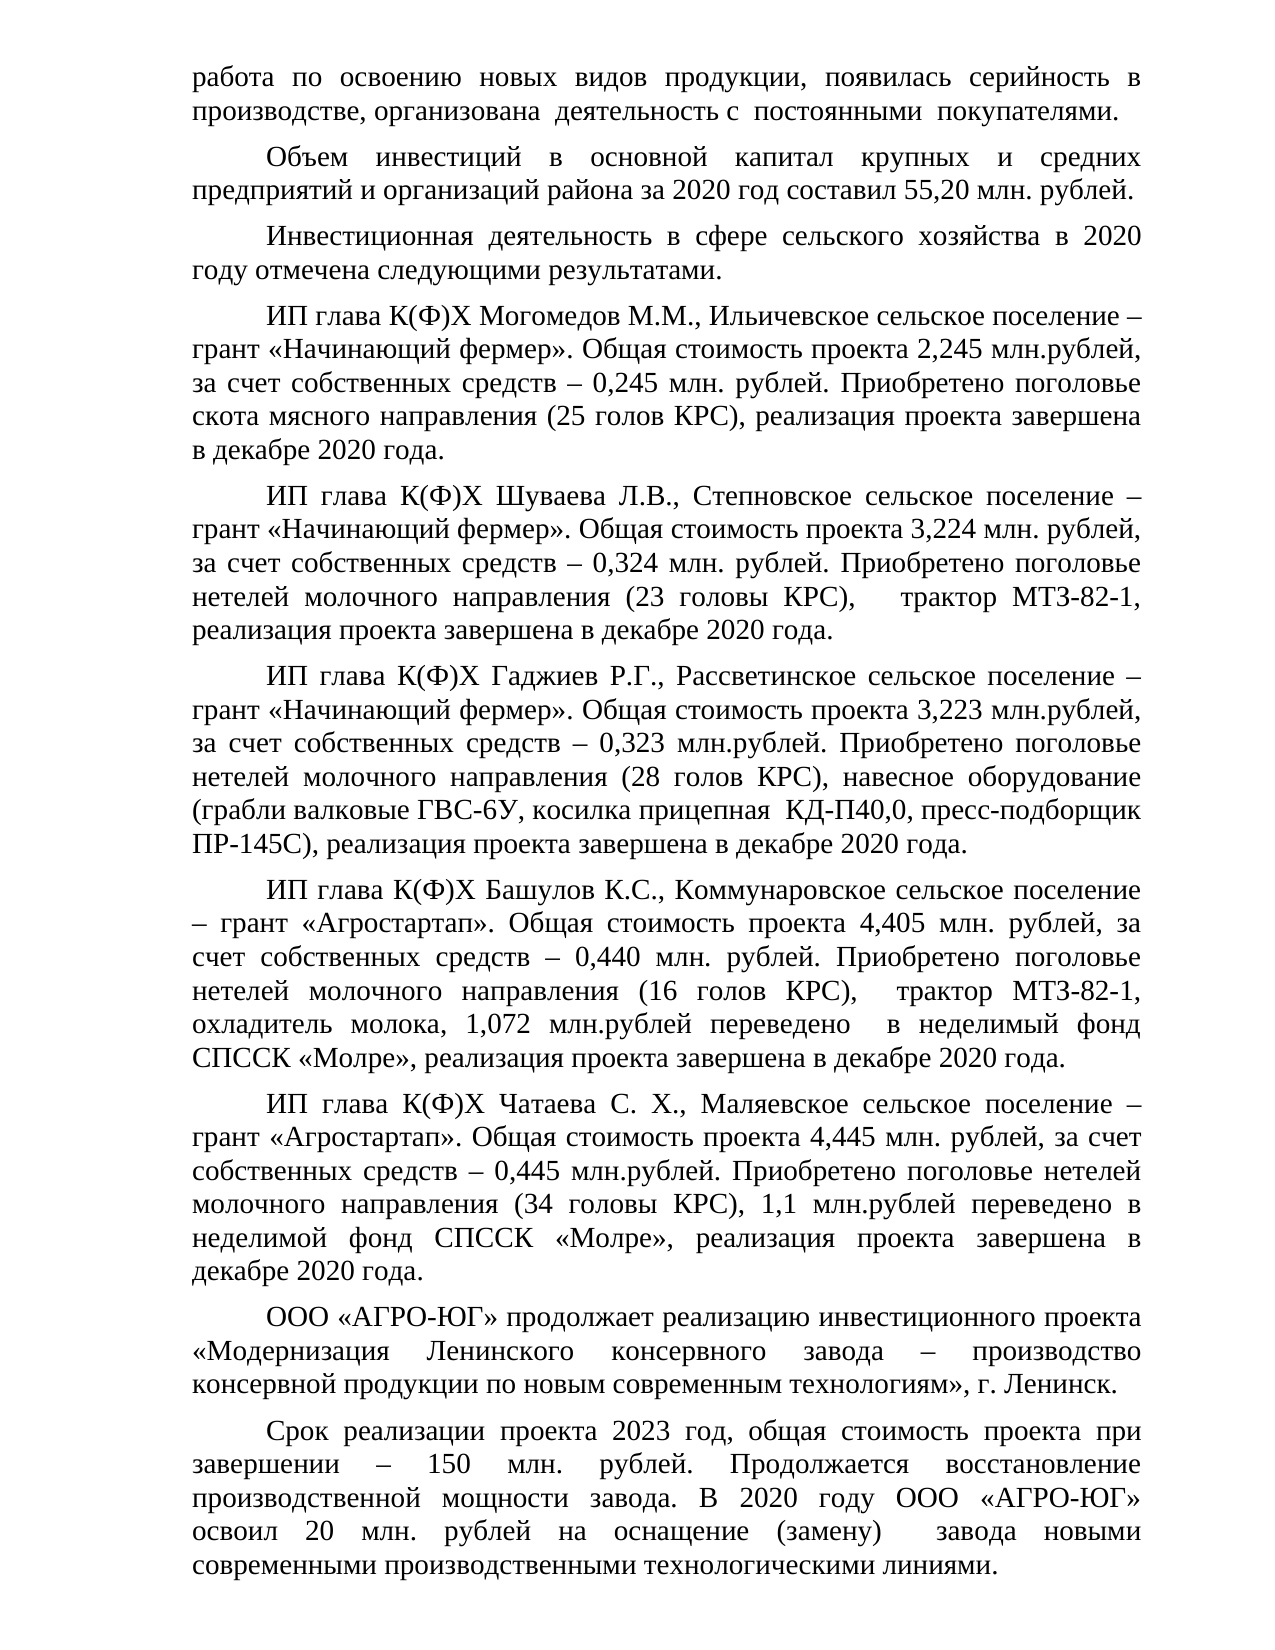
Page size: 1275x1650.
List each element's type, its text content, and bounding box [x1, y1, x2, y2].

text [192, 59, 1142, 126]
text ИП глава К(Ф)Х Башулов К.С., Коммунаровское сельское поселение – грант «Агростартап». Общая стоимость проекта 4,405 млн. рублей, за счет собственных средств – 0,440 млн. рублей. Приобретено поголовье нетелей молочного направления (16 голов КРС), трактор МТЗ-82-1, охладитель молока, 1,072 млн.рублей переведено в неделимый фонд СПССК «Молре», реализация проекта завершена в декабре 2020 года. [192, 872, 1142, 1073]
text Срок реализации проекта 2023 год, общая стоимость проекта при завершении – 150 млн. рублей. Продолжается восстановление производственной мощности завода. В 2020 году ООО «АГРО-ЮГ» освоил 20 млн. рублей на оснащение (замену) завода новыми современными производственными технологическими линиями. [192, 1413, 1142, 1580]
text ИП глава К(Ф)Х Гаджиев Р.Г., Рассветинское сельское поселение – грант «Начинающий фермер». Общая стоимость проекта 3,223 млн.рублей, за счет собственных средств – 0,323 млн.рублей. Приобретено поголовье нетелей молочного направления (28 голов КРС), навесное оборудование (грабли валковые ГВС-6У, косилка прицепная КД-П40,0, пресс-подборщик ПР-145С), реализация проекта завершена в декабре 2020 года. [192, 658, 1142, 859]
text Объем инвестиций в основной капитал крупных и средних предприятий и организаций района за 2020 год составил 55,20 млн. рублей. [192, 139, 1142, 206]
text ИП глава К(Ф)Х Шуваева Л.В., Степновское сельское поселение – грант «Начинающий фермер». Общая стоимость проекта 3,224 млн. рублей, за счет собственных средств – 0,324 млн. рублей. Приобретено поголовье нетелей молочного направления (23 головы КРС), трактор МТЗ-82-1, реализация проекта завершена в декабре 2020 года. [192, 478, 1142, 646]
text ИП глава К(Ф)Х Могомедов М.М., Ильичевское сельское поселение – грант «Начинающий фермер». Общая стоимость проекта 2,245 млн.рублей, за счет собственных средств – 0,245 млн. рублей. Приобретено поголовье скота мясного направления (25 голов КРС), реализация проекта завершена в декабре 2020 года. [192, 298, 1142, 466]
text ООО «АГРО-ЮГ» продолжает реализацию инвестиционного проекта «Модернизация Ленинского консервного завода – производство консервной продукции по новым современным технологиям», г. Ленинск. [192, 1299, 1142, 1400]
text Инвестиционная деятельность в сфере сельского хозяйства в 2020 году отмечена следующими результатами. [192, 218, 1142, 285]
text ИП глава К(Ф)Х Чатаева С. Х., Маляевское сельское поселение – грант «Агростартап». Общая стоимость проекта 4,445 млн. рублей, за счет собственных средств – 0,445 млн.рублей. Приобретено поголовье нетелей молочного направления (34 головы КРС), 1,1 млн.рублей переведено в неделимой фонд СПССК «Молре», реализация проекта завершена в декабре 2020 года. [192, 1086, 1142, 1287]
